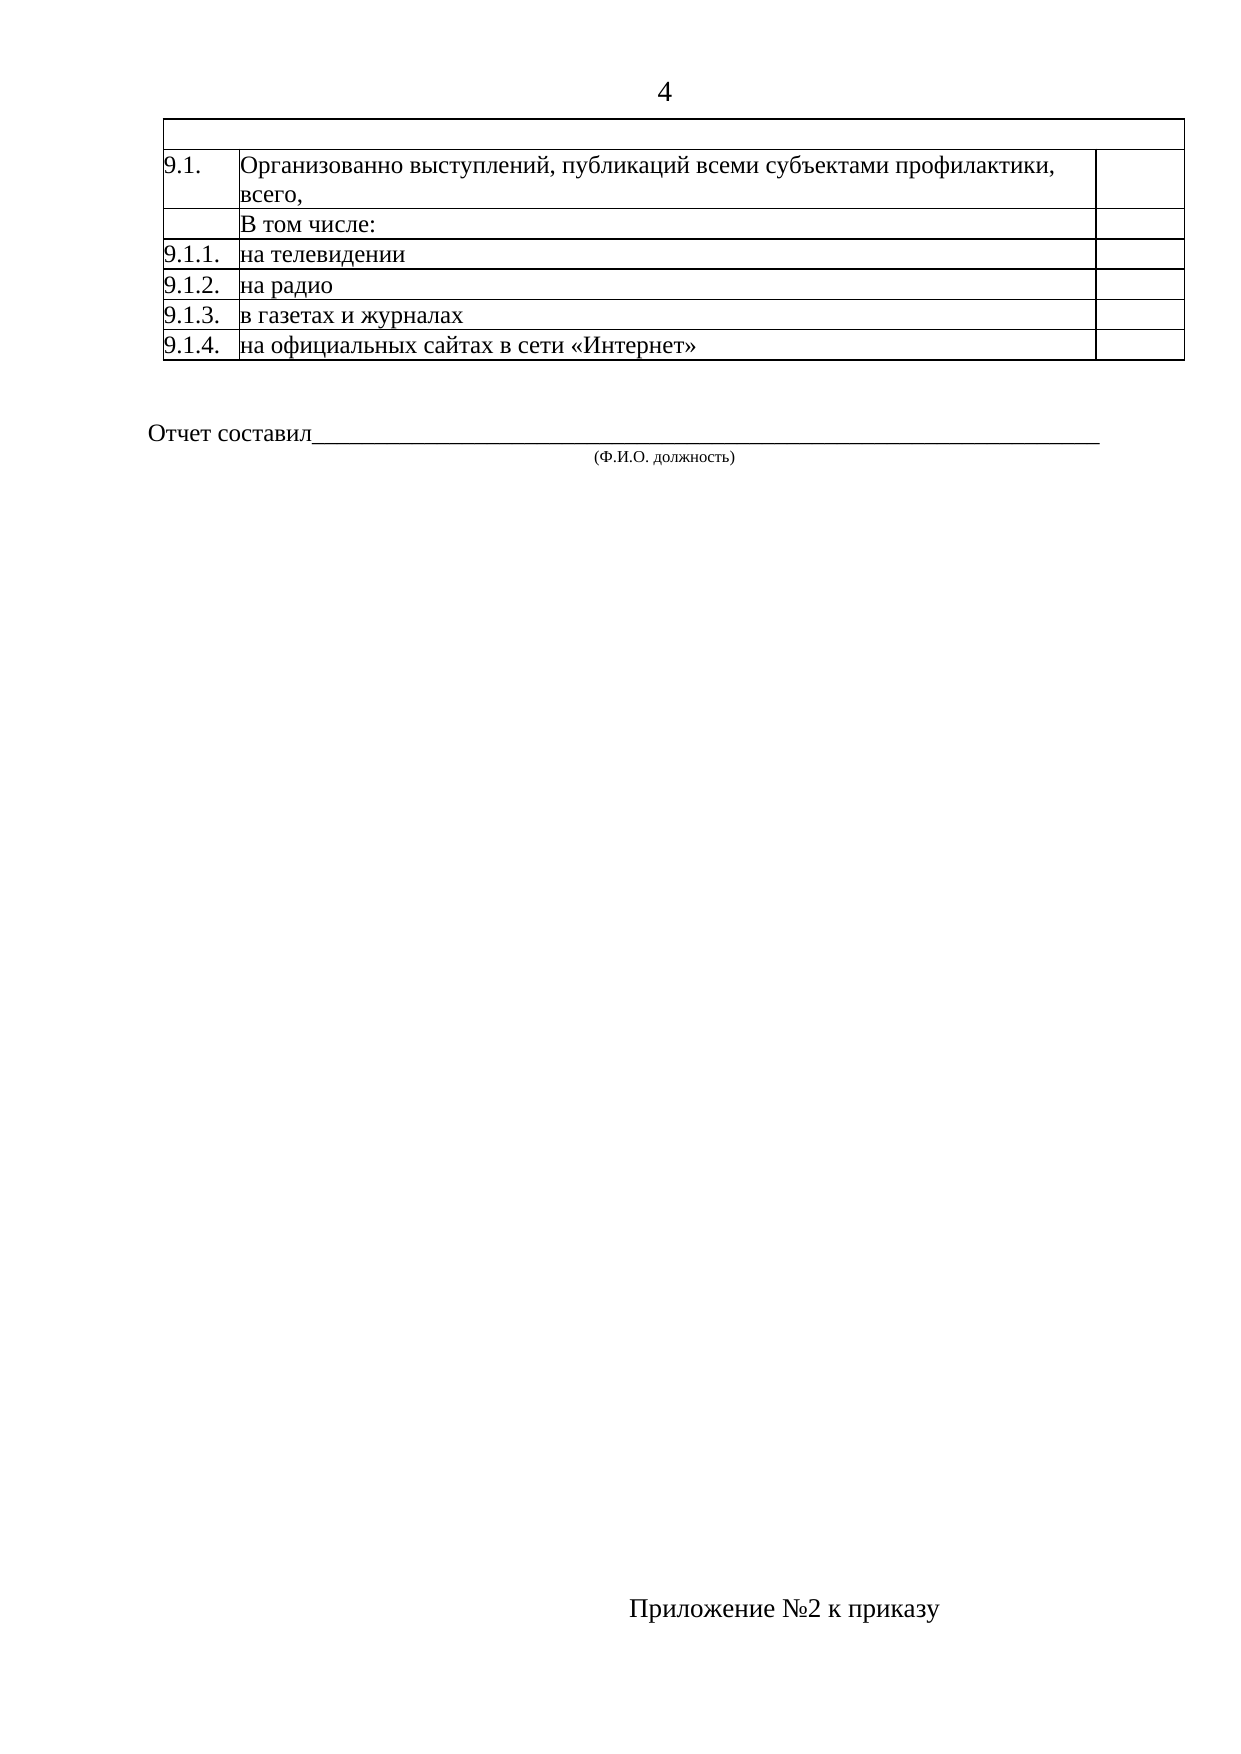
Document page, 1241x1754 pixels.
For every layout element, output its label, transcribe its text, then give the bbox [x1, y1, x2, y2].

text Приложение №2 к приказу [148, 1592, 1181, 1623]
table_cell 9.1. [164, 150, 239, 207]
table_cell [1097, 270, 1184, 298]
text (Ф.И.О. должность) [148, 447, 1181, 466]
table_cell 9.1.3. [164, 300, 239, 329]
table_cell Организованно выступлений, публикаций всеми субъектами профилактики, всего, [240, 150, 1095, 207]
table_cell на телевидении [240, 240, 1095, 268]
table_cell [1097, 209, 1184, 238]
table_cell 9.1.1. [164, 240, 239, 268]
table_cell на официальных сайтах в сети «Интернет» [240, 330, 1095, 359]
table_cell [1097, 330, 1184, 359]
table_cell 9.1.2. [164, 270, 239, 298]
table_cell [164, 209, 239, 238]
table_cell [1097, 300, 1184, 329]
table_cell [1097, 240, 1184, 268]
table_cell 9.1.4. [164, 330, 239, 359]
text Отчет составил_______________________________________________________________ [148, 418, 1181, 447]
table_cell В том числе: [240, 209, 1095, 238]
table_cell в газетах и журналах [240, 300, 1095, 329]
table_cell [164, 120, 1184, 148]
table_cell [1097, 150, 1184, 207]
table_cell на радио [240, 270, 1095, 298]
